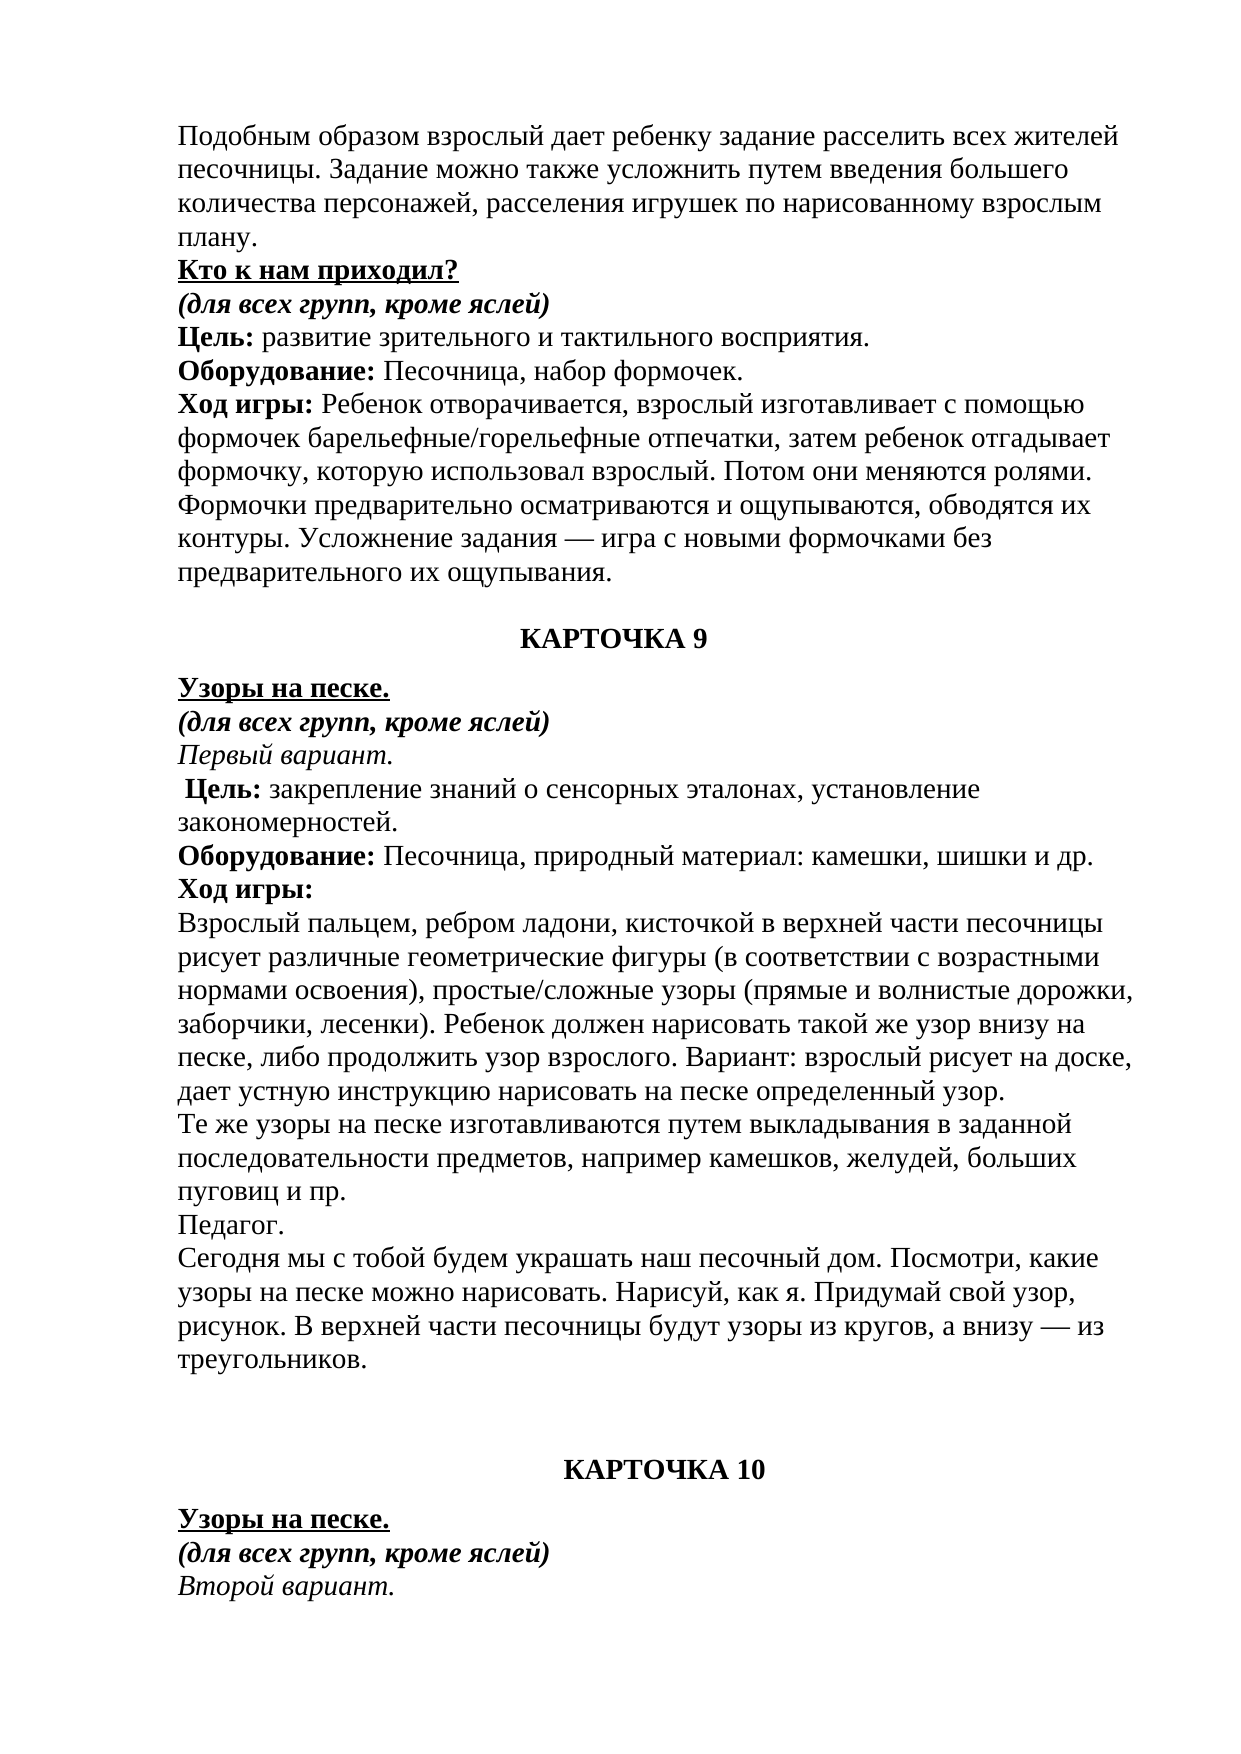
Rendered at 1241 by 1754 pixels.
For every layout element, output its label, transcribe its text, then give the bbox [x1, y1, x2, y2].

text Цель: развитие зрительного и тактильного восприятия. [177, 319, 1152, 353]
text (для всех групп, кроме яслей) [177, 286, 1152, 319]
text (для всех групп, кроме яслей) [177, 1535, 1152, 1568]
text КАРТОЧКА 9 [177, 588, 1152, 655]
text Педагог. [177, 1207, 1152, 1241]
text Ход игры: Ребенок отворачивается, взрослый изготавливает с помощью формочек барельефные/горельефные отпечатки, затем ребенок отгадывает формочку, которую использовал взрослый. Потом они меняются ролями. Формочки предварительно осматриваются и ощупываются, обводятся их контуры. Усложнение задания — игра с новыми формочками без предварительного их ощупывания. [177, 386, 1152, 588]
text Оборудование: Песочница, набор формочек. [177, 353, 1152, 386]
text Ход игры: [177, 872, 1152, 905]
text Узоры на песке. [177, 1501, 1152, 1535]
text Цель: закрепление знаний о сенсорных эталонах, установление закономерностей. [177, 771, 1152, 838]
text КАРТОЧКА 10 [177, 1452, 1152, 1486]
text Оборудование: Песочница, природный материал: камешки, шишки и др. [177, 838, 1152, 872]
text Подобным образом взрослый дает ребенку задание расселить всех жителей песочницы. Задание можно также усложнить путем введения большего количества персонажей, расселения игрушек по нарисованному взрослым плану. [177, 118, 1152, 252]
text Кто к нам приходил? [177, 252, 1152, 286]
text Взрослый пальцем, ребром ладони, кисточкой в верхней части песочницы рисует различные геометрические фигуры (в соответствии с возрастными нормами освоения), простые/сложные узоры (прямые и волнистые дорожки, заборчики, лесенки). Ребенок должен нарисовать такой же узор внизу на песке, либо продолжить узор взрослого. Вариант: взрослый рисует на доске, дает устную инструкцию нарисовать на песке определенный узор. [177, 905, 1152, 1106]
text Второй вариант. [177, 1568, 1152, 1602]
text Сегодня мы с тобой будем украшать наш песочный дом. Посмотри, какие узоры на песке можно нарисовать. Нарисуй, как я. Придумай свой узор, рисунок. В верхней части песочницы будут узоры из кругов, а внизу — из треугольников. [177, 1241, 1152, 1375]
text Те же узоры на песке изготавливаются путем выкладывания в заданной последовательности предметов, например камешков, желудей, больших пуговиц и пр. [177, 1106, 1152, 1207]
text Первый вариант. [177, 737, 1152, 771]
text (для всех групп, кроме яслей) [177, 704, 1152, 737]
text Узоры на песке. [177, 670, 1152, 704]
